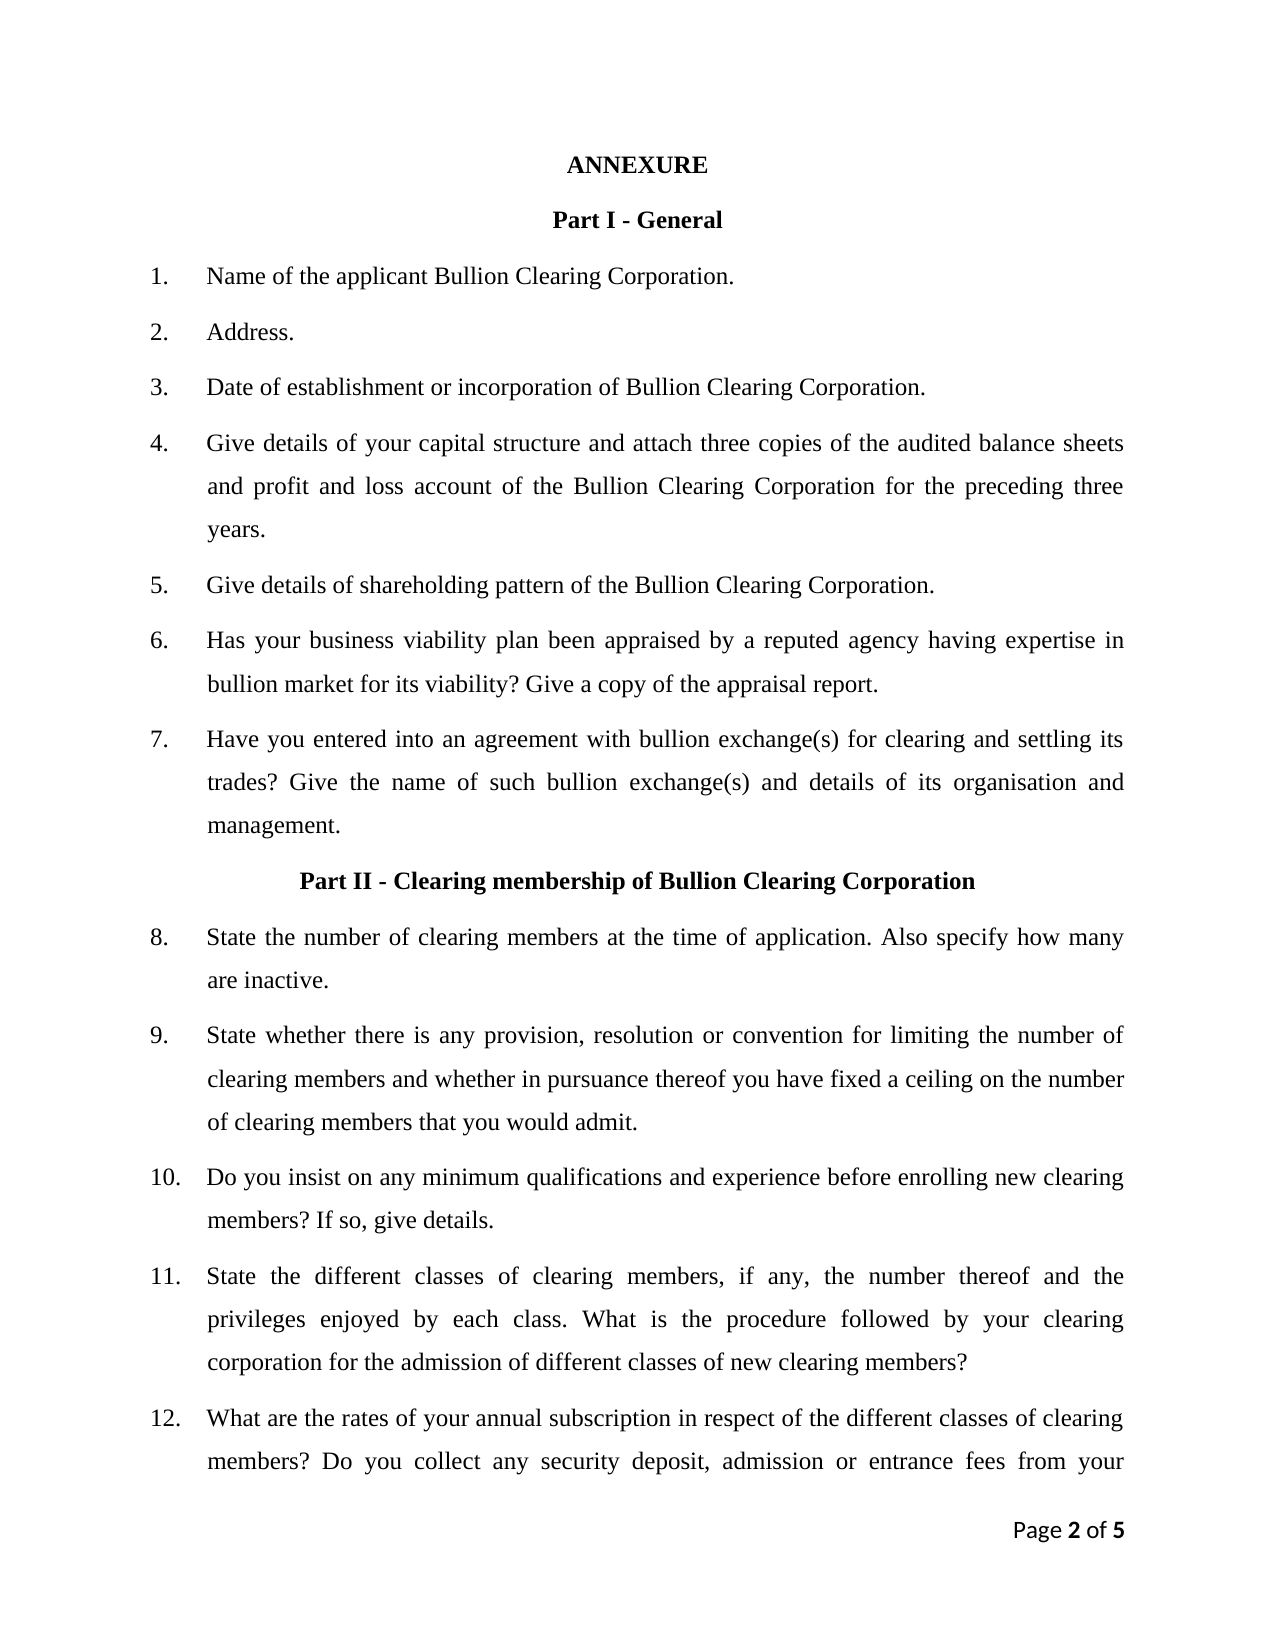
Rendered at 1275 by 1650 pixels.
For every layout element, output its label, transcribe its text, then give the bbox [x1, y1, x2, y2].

list State the number of clearing members at the time of application. Also specify how many are inactive. [150, 922, 1125, 994]
list Name of the applicant Bullion Clearing Corporation. [150, 261, 1125, 290]
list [150, 1403, 1125, 1475]
list Date of establishment or incorporation of Bullion Clearing Corporation. [150, 372, 1125, 401]
list Have you entered into an agreement with bullion exchange(s) for clearing and settling its trades? Give the name of such bullion exchange(s) and details of its organisation and management. [150, 724, 1125, 839]
list Address. [150, 317, 1125, 346]
list Give details of your capital structure and attach three copies of the audited balance sheets and profit and loss account of the Bullion Clearing Corporation for the preceding three years. [150, 428, 1125, 543]
list Do you insist on any minimum qualifications and experience before enrolling new clearing members? If so, give details. [150, 1162, 1125, 1234]
list State whether there is any provision, resolution or convention for limiting the number of clearing members and whether in pursuance thereof you have fixed a ceiling on the number of clearing members that you would admit. [150, 1021, 1125, 1136]
list Has your business viability plan been appraised by a reputed agency having expertise in bullion market for its viability? Give a copy of the appraisal report. [150, 626, 1125, 697]
text ANNEXURE [150, 150, 1125, 179]
list State the different classes of clearing members, if any, the number thereof and the privileges enjoyed by each class. What is the procedure followed by your clearing corporation for the admission of different classes of new clearing members? [150, 1261, 1125, 1376]
text Part I - General [150, 206, 1125, 234]
list Give details of shareholding pattern of the Bullion Clearing Corporation. [150, 570, 1125, 599]
text Part II - Clearing membership of Bullion Clearing Corporation [150, 866, 1125, 895]
